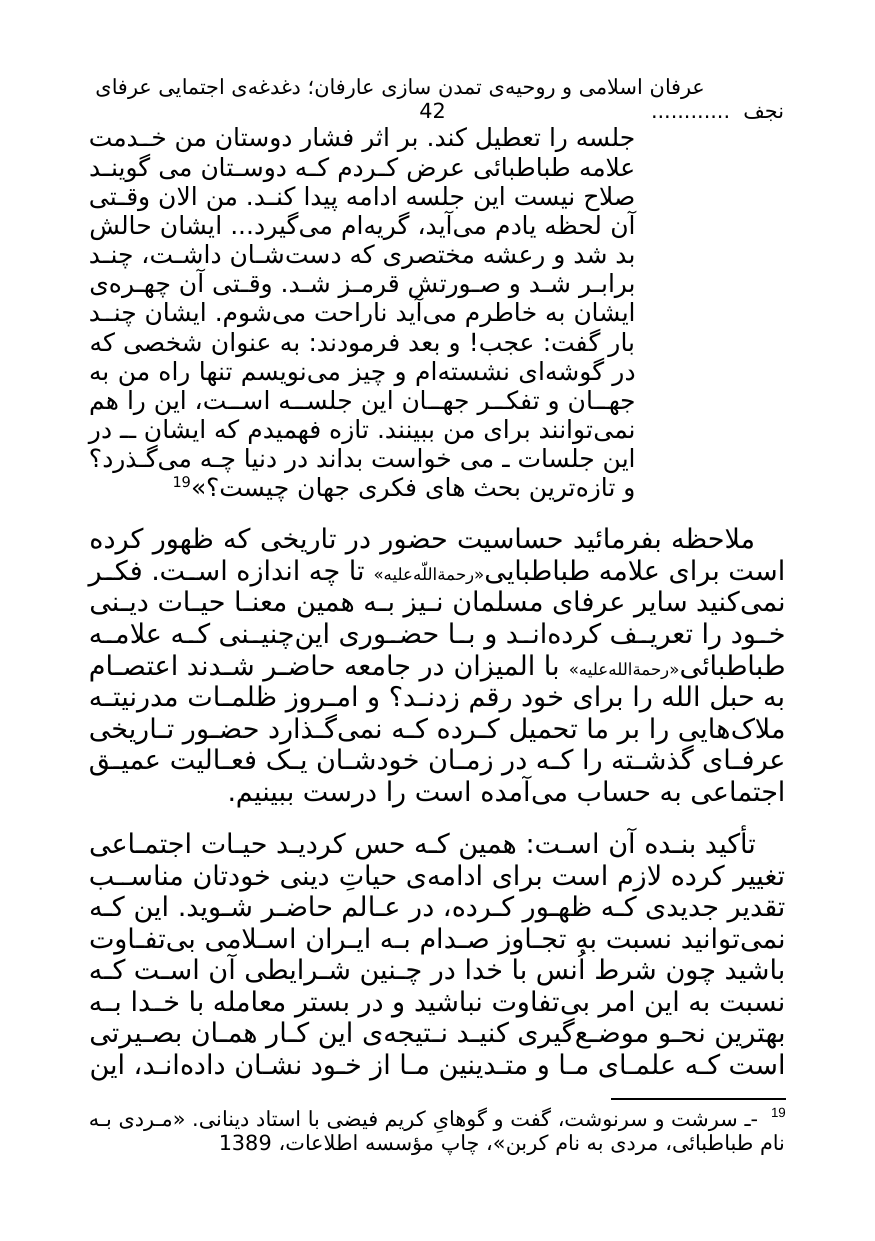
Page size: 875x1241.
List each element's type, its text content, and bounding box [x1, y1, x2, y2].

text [89, 123, 635, 503]
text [89, 828, 785, 1081]
text ملاحظه بفرمائید حساسیت حضور در تاریخی که ظهور کرده است برای علامه طباطبایی«رحمة‌اللّه‌علیه» تا چه اندازه است. فکر نمی‌کنید سایر عرفای مسلمان نیز به همین معنا حیات دینی خود را تعریف کرده‌اند و با حضوری این‌چنینی که علامه طباطبائی«رحمة‌الله‌علیه» با المیزان در جامعه حاضر شدند اعتصام به حبل الله را برای خود رقم زدند؟ و امروز ظلمات مدرنیته ملاک‌هایی را بر ما تحمیل کرده که نمی‌گذارد حضور تاریخی عرفای گذشته را که در زمان خودشان یک فعالیت عمیق اجتماعی به حساب می‌آمده است را درست ببینیم. [89, 523, 785, 808]
